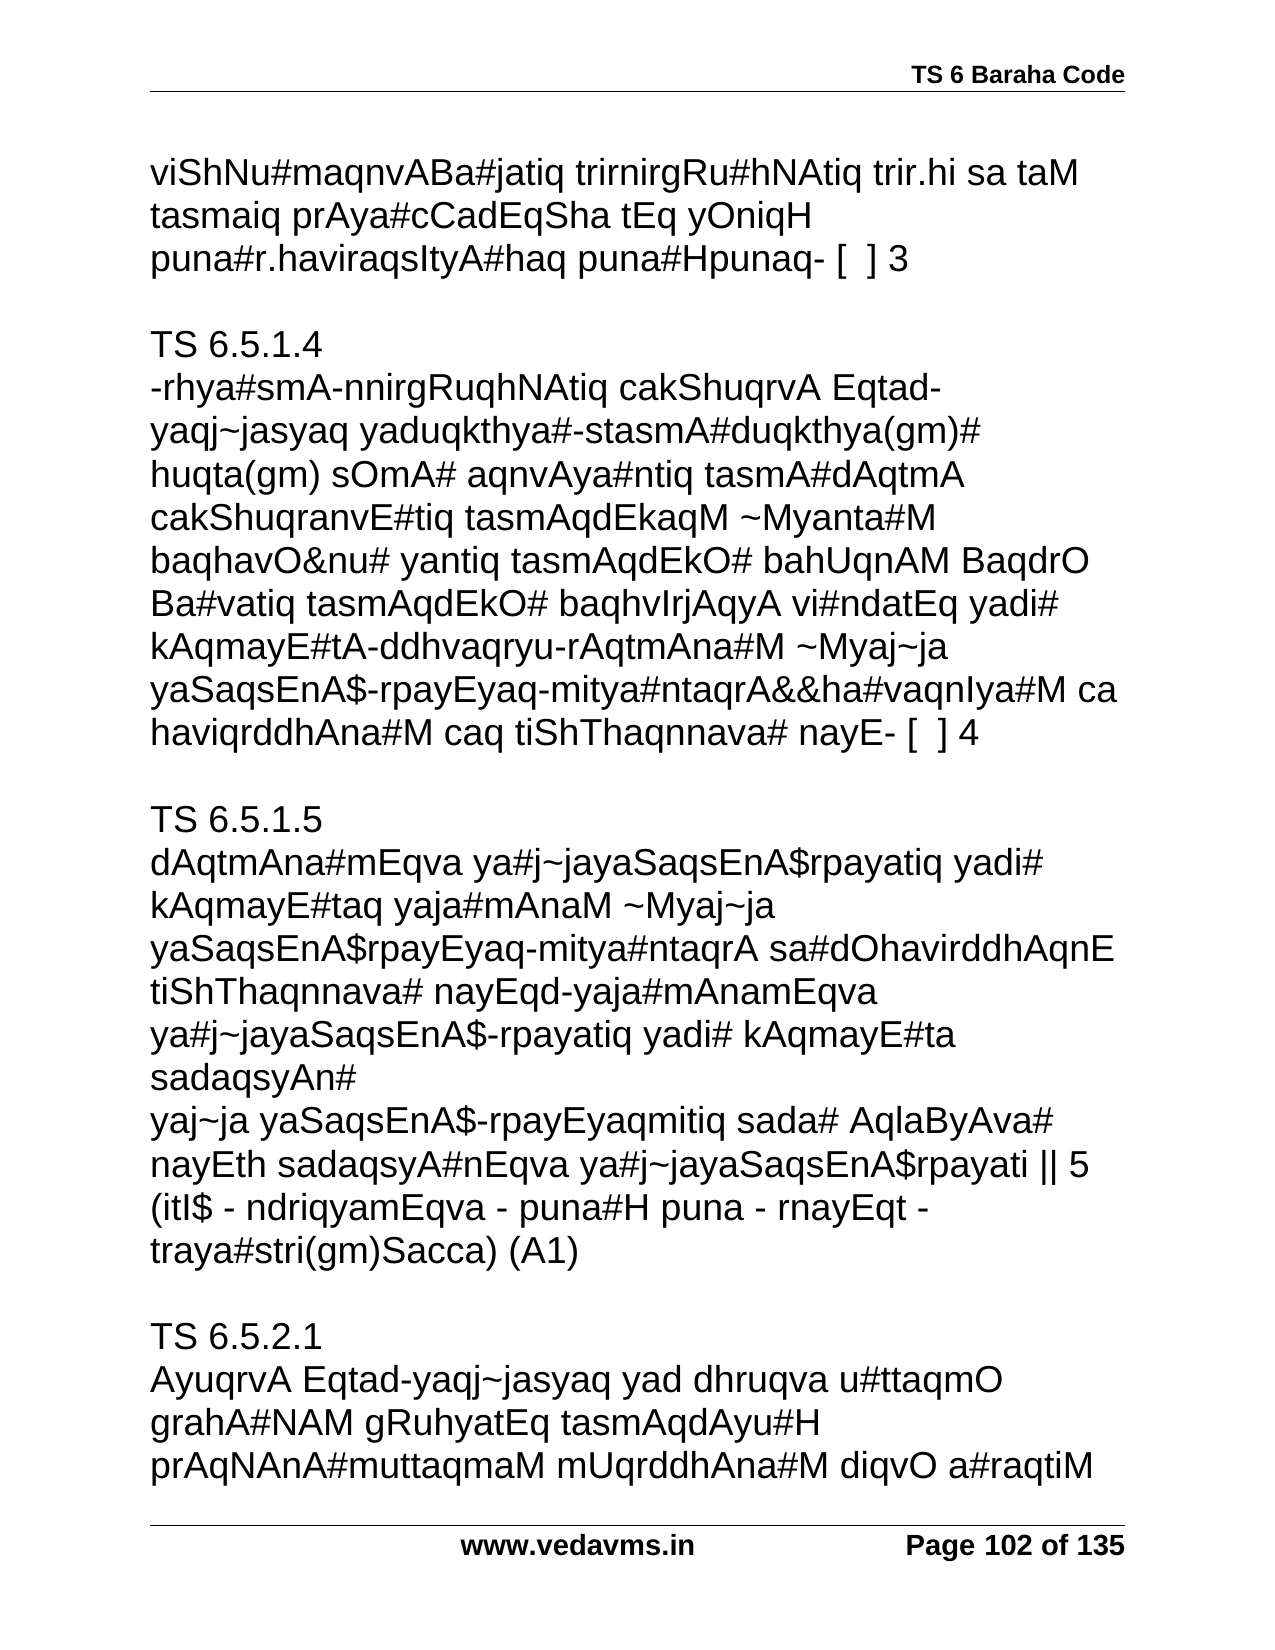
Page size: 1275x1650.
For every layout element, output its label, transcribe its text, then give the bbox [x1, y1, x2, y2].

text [150, 150, 1125, 279]
text TS 6.5.1.5 [150, 797, 1125, 840]
text (itI$ - ndriqyamEqva - puna#H puna - rnayEqt - traya#stri(gm)Sacca) (A1) [150, 1185, 1125, 1271]
text TS 6.5.1.4 [150, 322, 1125, 366]
text yaj~ja yaSaqsEnA$-rpayEyaqmitiq sada# AqlaByAva# nayEth sadaqsyA#nEqva ya#j~jayaSaqsEnA$rpayati || 5 [150, 1099, 1125, 1185]
text TS 6.5.2.1 [150, 1314, 1125, 1357]
text -rhya#smA-nnirgRuqhNAtiq cakShuqrvA Eqtad-yaqj~jasyaq yaduqkthya#-stasmA#duqkthya(gm)# huqta(gm) sOmA# aqnvAya#ntiq tasmA#dAqtmA cakShuqranvE#tiq tasmAqdEkaqM ~Myanta#M baqhavO&nu# yantiq tasmAqdEkO# bahUqnAM BaqdrO Ba#vatiq tasmAqdEkO# baqhvIrjAqyA vi#ndatEq yadi# kAqmayE#tA-ddhvaqryu-rAqtmAna#M ~Myaj~ja yaSaqsEnA$-rpayEyaq-mitya#ntaqrA&&ha#vaqnIya#M ca haviqrddhAna#M caq tiShThaqnnava# nayE- [ ] 4 [150, 366, 1125, 754]
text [150, 1357, 1125, 1487]
text dAqtmAna#mEqva ya#j~jayaSaqsEnA$rpayatiq yadi# kAqmayE#taq yaja#mAnaM ~Myaj~ja yaSaqsEnA$rpayEyaq-mitya#ntaqrA sa#dOhavirddhAqnE tiShThaqnnava# nayEqd-yaja#mAnamEqva ya#j~jayaSaqsEnA$-rpayatiq yadi# kAqmayE#ta sadaqsyAn# [150, 840, 1125, 1099]
